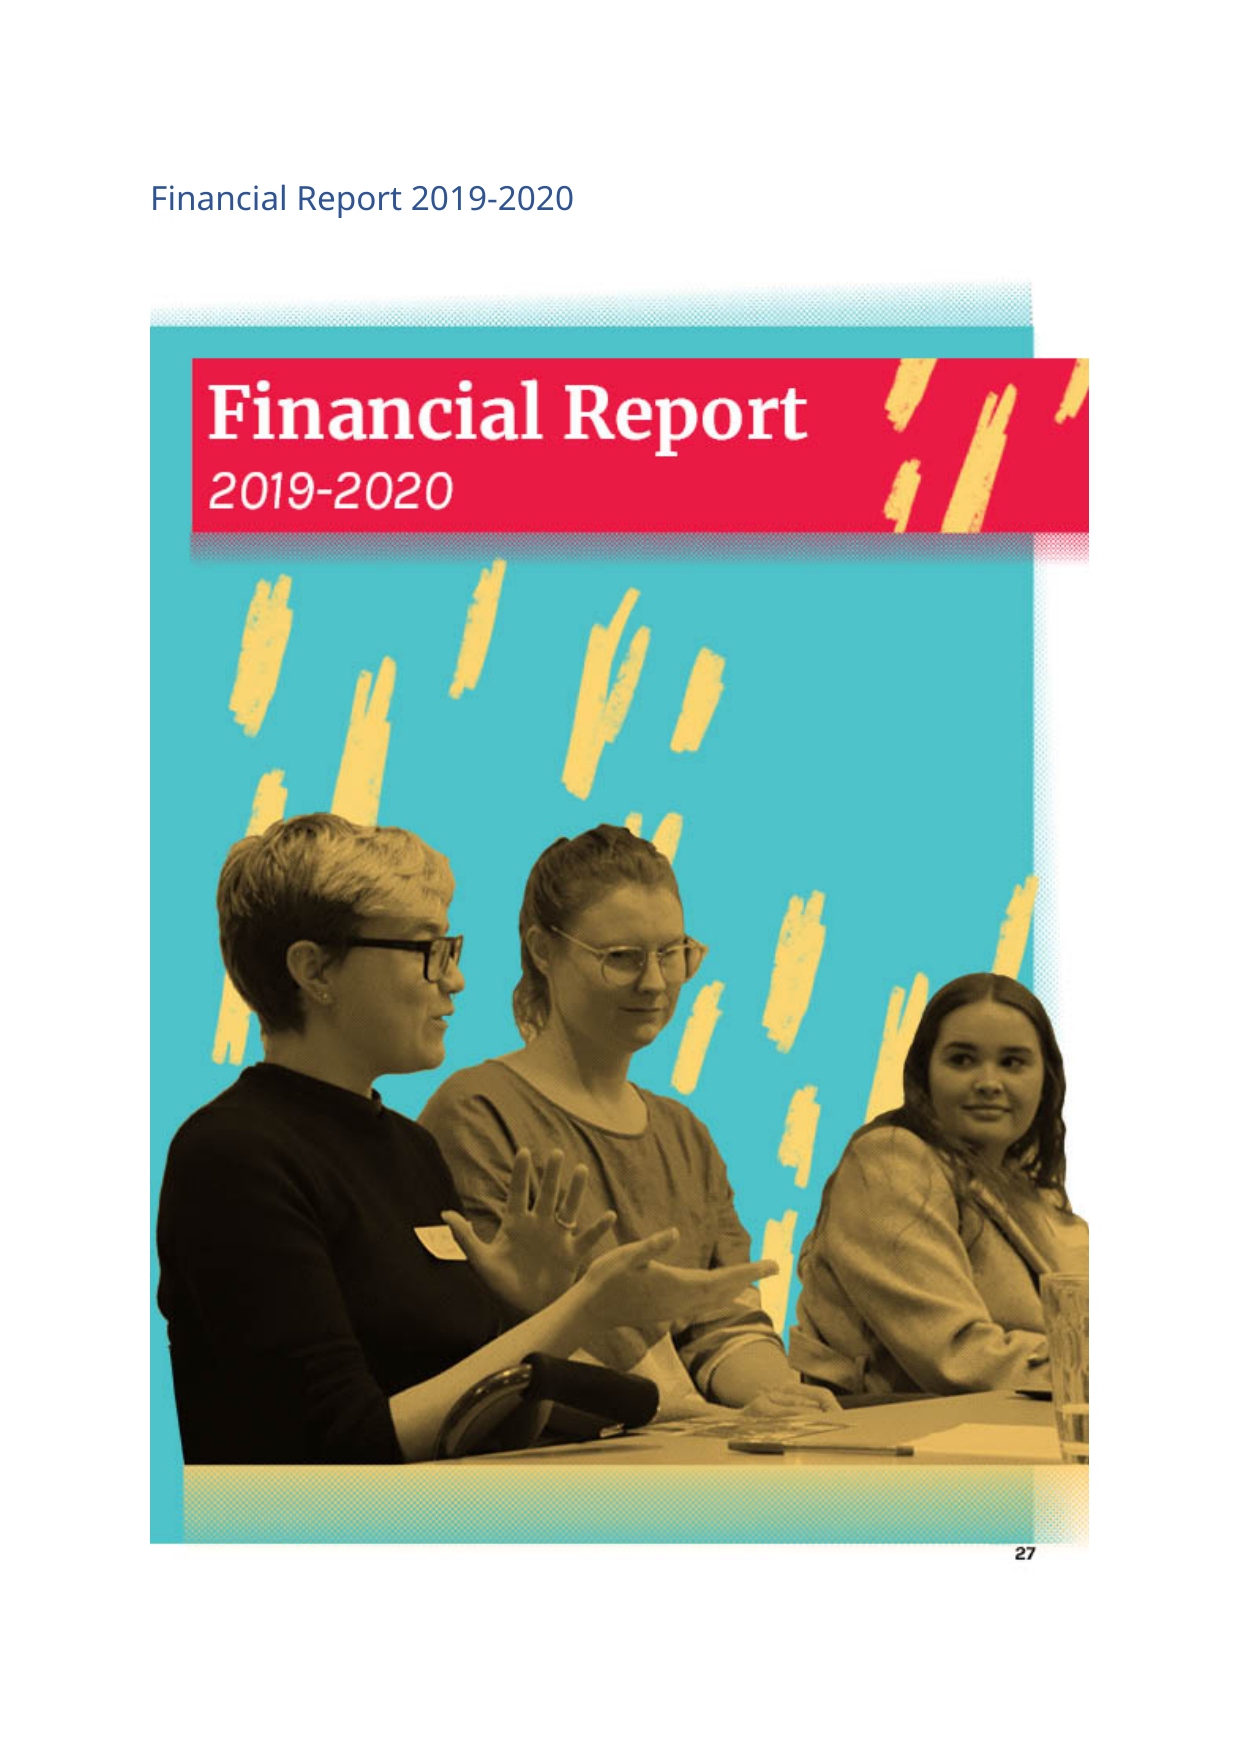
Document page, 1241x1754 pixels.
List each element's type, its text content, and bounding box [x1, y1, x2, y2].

picture [150, 270, 1089, 1601]
subtitle Financial Report 2019-2020 [150, 175, 1090, 220]
